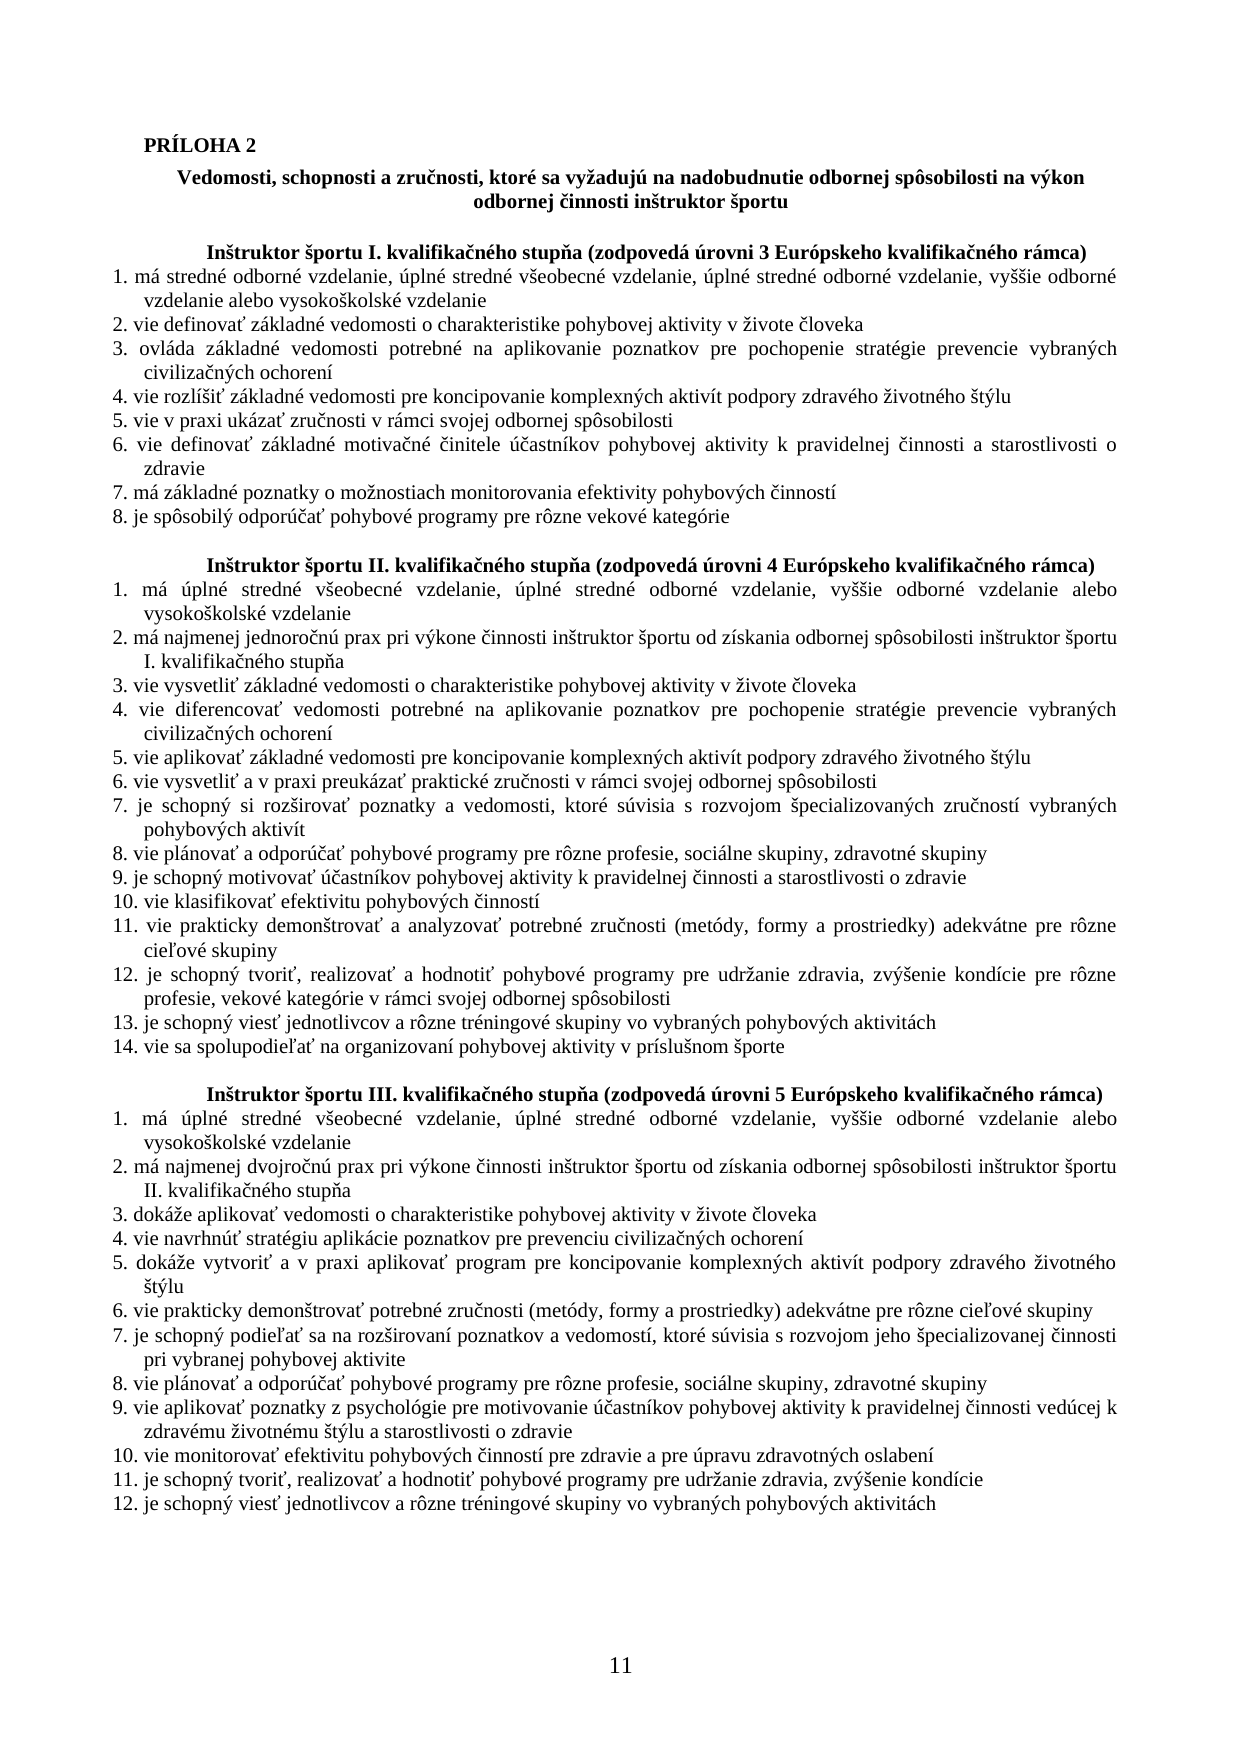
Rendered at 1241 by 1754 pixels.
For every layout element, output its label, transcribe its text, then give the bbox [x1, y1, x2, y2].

text Inštruktor športu I. kvalifikačného stupňa (zodpovedá úrovni 3 Európskeho kvalifikačného rámca) [143, 240, 1118, 264]
text Vedomosti, schopnosti a zručnosti, ktoré sa vyžadujú na nadobudnutie odbornej spôsobilosti na výkon odbornej činnosti inštruktor športu [143, 165, 1118, 213]
text 8. je spôsobilý odporúčať pohybové programy pre rôzne vekové kategórie [112, 504, 1118, 528]
text 7. má základné poznatky o možnostiach monitorovania efektivity pohybových činností [112, 480, 1118, 504]
text 12. je schopný viesť jednotlivcov a rôzne tréningové skupiny vo vybraných pohybových aktivitách [112, 1491, 1118, 1515]
text 3. ovláda základné vedomosti potrebné na aplikovanie poznatkov pre pochopenie stratégie prevencie vybraných civilizačných ochorení [112, 336, 1118, 384]
text 2. má najmenej jednoročnú prax pri výkone činnosti inštruktor športu od získania odbornej spôsobilosti inštruktor športu I. kvalifikačného stupňa [112, 625, 1118, 673]
text Inštruktor športu III. kvalifikačného stupňa (zodpovedá úrovni 5 Európskeho kvalifikačného rámca) [143, 1082, 1118, 1106]
text 1. má úplné stredné všeobecné vzdelanie, úplné stredné odborné vzdelanie, vyššie odborné vzdelanie alebo vysokoškolské vzdelanie [112, 1106, 1118, 1154]
text 9. je schopný motivovať účastníkov pohybovej aktivity k pravidelnej činnosti a starostlivosti o zdravie [112, 865, 1118, 889]
text 14. vie sa spolupodieľať na organizovaní pohybovej aktivity v príslušnom športe [112, 1034, 1118, 1058]
subtitle PRÍLOHA 2 [143, 133, 888, 157]
text 6. vie prakticky demonštrovať potrebné zručnosti (metódy, formy a prostriedky) adekvátne pre rôzne cieľové skupiny [112, 1298, 1118, 1322]
text 4. vie rozlíšiť základné vedomosti pre koncipovanie komplexných aktivít podpory zdravého životného štýlu [112, 384, 1118, 408]
text 13. je schopný viesť jednotlivcov a rôzne tréningové skupiny vo vybraných pohybových aktivitách [112, 1010, 1118, 1034]
text 5. dokáže vytvoriť a v praxi aplikovať program pre koncipovanie komplexných aktivít podpory zdravého životného štýlu [112, 1250, 1118, 1298]
text 1. má úplné stredné všeobecné vzdelanie, úplné stredné odborné vzdelanie, vyššie odborné vzdelanie alebo vysokoškolské vzdelanie [112, 577, 1118, 625]
text 10. vie klasifikovať efektivitu pohybových činností [112, 889, 1118, 913]
text 4. vie diferencovať vedomosti potrebné na aplikovanie poznatkov pre pochopenie stratégie prevencie vybraných civilizačných ochorení [112, 697, 1118, 745]
text 5. vie v praxi ukázať zručnosti v rámci svojej odbornej spôsobilosti [112, 408, 1118, 432]
text 3. dokáže aplikovať vedomosti o charakteristike pohybovej aktivity v živote človeka [112, 1202, 1118, 1226]
text 7. je schopný si rozširovať poznatky a vedomosti, ktoré súvisia s rozvojom špecializovaných zručností vybraných pohybových aktivít [112, 793, 1118, 841]
text 9. vie aplikovať poznatky z psychológie pre motivovanie účastníkov pohybovej aktivity k pravidelnej činnosti vedúcej k zdravému životnému štýlu a starostlivosti o zdravie [112, 1395, 1118, 1443]
text 3. vie vysvetliť základné vedomosti o charakteristike pohybovej aktivity v živote človeka [112, 673, 1118, 697]
text 11. vie prakticky demonštrovať a analyzovať potrebné zručnosti (metódy, formy a prostriedky) adekvátne pre rôzne cieľové skupiny [112, 913, 1118, 962]
text 6. vie vysvetliť a v praxi preukázať praktické zručnosti v rámci svojej odbornej spôsobilosti [112, 769, 1118, 793]
text 10. vie monitorovať efektivitu pohybových činností pre zdravie a pre úpravu zdravotných oslabení [112, 1443, 1118, 1467]
text 2. má najmenej dvojročnú prax pri výkone činnosti inštruktor športu od získania odbornej spôsobilosti inštruktor športu II. kvalifikačného stupňa [112, 1154, 1118, 1202]
text 6. vie definovať základné motivačné činitele účastníkov pohybovej aktivity k pravidelnej činnosti a starostlivosti o zdravie [112, 432, 1118, 480]
text 7. je schopný podieľať sa na rozširovaní poznatkov a vedomostí, ktoré súvisia s rozvojom jeho špecializovanej činnosti pri vybranej pohybovej aktivite [112, 1322, 1118, 1371]
text 1. má stredné odborné vzdelanie, úplné stredné všeobecné vzdelanie, úplné stredné odborné vzdelanie, vyššie odborné vzdelanie alebo vysokoškolské vzdelanie [112, 264, 1118, 312]
text 11. je schopný tvoriť, realizovať a hodnotiť pohybové programy pre udržanie zdravia, zvýšenie kondície [112, 1467, 1118, 1491]
text 8. vie plánovať a odporúčať pohybové programy pre rôzne profesie, sociálne skupiny, zdravotné skupiny [112, 1371, 1118, 1395]
text 5. vie aplikovať základné vedomosti pre koncipovanie komplexných aktivít podpory zdravého životného štýlu [112, 745, 1118, 769]
text Inštruktor športu II. kvalifikačného stupňa (zodpovedá úrovni 4 Európskeho kvalifikačného rámca) [143, 552, 1118, 577]
text 4. vie navrhnúť stratégiu aplikácie poznatkov pre prevenciu civilizačných ochorení [112, 1226, 1118, 1250]
text 8. vie plánovať a odporúčať pohybové programy pre rôzne profesie, sociálne skupiny, zdravotné skupiny [112, 841, 1118, 865]
text 12. je schopný tvoriť, realizovať a hodnotiť pohybové programy pre udržanie zdravia, zvýšenie kondície pre rôzne profesie, vekové kategórie v rámci svojej odbornej spôsobilosti [112, 962, 1118, 1010]
text 2. vie definovať základné vedomosti o charakteristike pohybovej aktivity v živote človeka [112, 312, 1118, 336]
